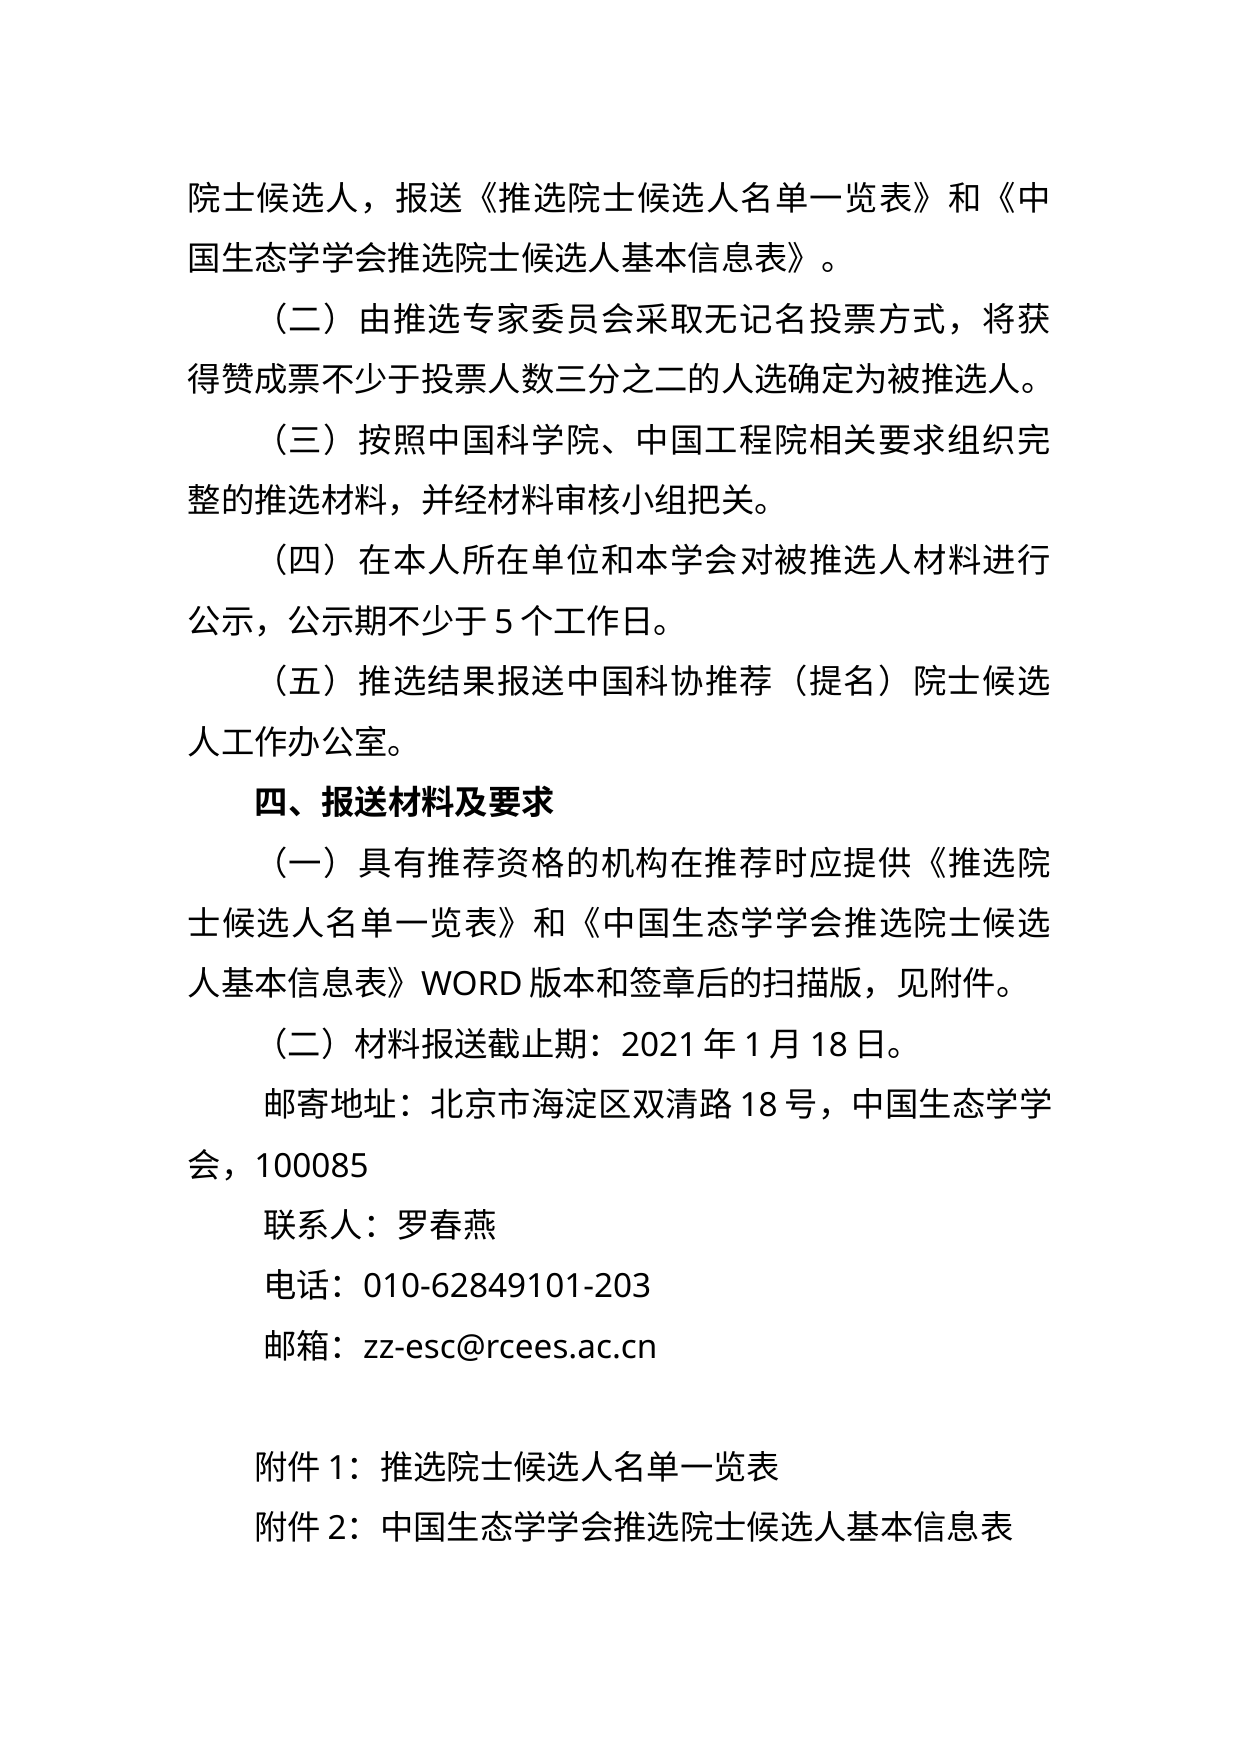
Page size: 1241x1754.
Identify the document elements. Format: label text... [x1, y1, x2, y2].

text （三）按照中国科学院、中国工程院相关要求组织完整的推选材料，并经材料审核小组把关。 [187, 404, 1053, 524]
text 附件2：中国生态学学会推选院士候选人基本信息表 [187, 1491, 1053, 1552]
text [187, 162, 1053, 283]
text 邮寄地址：北京市海淀区双清路18号，中国生态学学会，100085 [187, 1068, 1053, 1189]
text （二）由推选专家委员会采取无记名投票方式，将获得赞成票不少于投票人数三分之二的人选确定为被推选人。 [187, 283, 1053, 404]
text 附件1：推选院士候选人名单一览表 [187, 1431, 1053, 1491]
text （一）具有推荐资格的机构在推荐时应提供《推选院士候选人名单一览表》和《中国生态学学会推选院士候选人基本信息表》WORD版本和签章后的扫描版，见附件。 [187, 827, 1053, 1008]
text 电话：010-62849101-203 [187, 1249, 1053, 1310]
text （二）材料报送截止期：2021年1月18日。 [187, 1008, 1053, 1068]
text （五）推选结果报送中国科协推荐（提名）院士候选人工作办公室。 [187, 645, 1053, 766]
text 四、报送材料及要求 [187, 766, 1053, 827]
text （四）在本人所在单位和本学会对被推选人材料进行公示，公示期不少于5个工作日。 [187, 524, 1053, 645]
text 邮箱：zz-esc@rcees.ac.cn [187, 1310, 1053, 1370]
text 联系人：罗春燕 [187, 1189, 1053, 1249]
